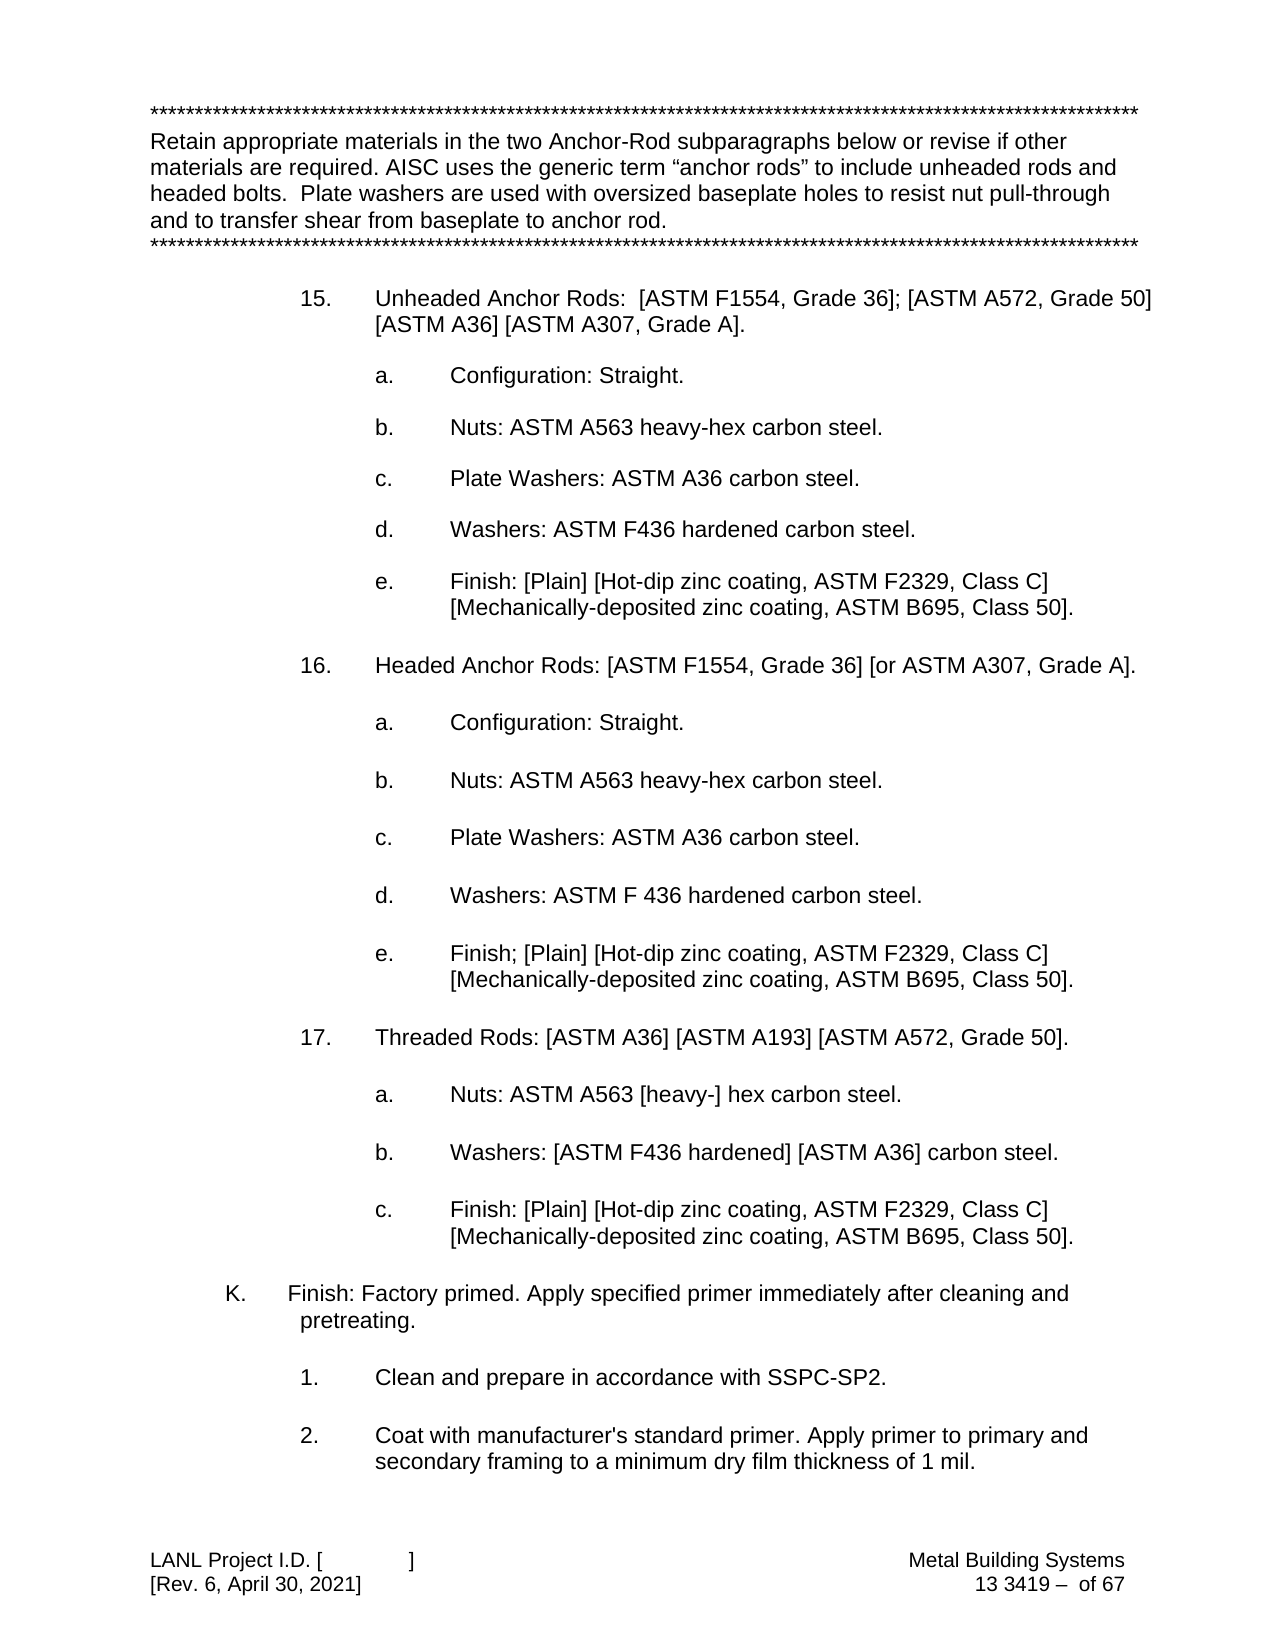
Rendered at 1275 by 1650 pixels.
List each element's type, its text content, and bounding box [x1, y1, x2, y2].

text Finish: [Plain] [Hot-dip zinc coating, ASTM F2329, Class C] [Mechanically-deposited zinc coating, ASTM B695, Class 50]. [375, 1196, 1155, 1249]
text Finish: Factory primed. Apply specified primer immediately after cleaning and pretreating. [225, 1280, 1155, 1333]
text Nuts: ASTM A563 heavy-hex carbon steel. [375, 767, 1155, 793]
text Coat with manufacturer's standard primer. Apply primer to primary and secondary framing to a minimum dry film thickness of 1 mil. [300, 1422, 1155, 1474]
text Configuration: Straight. [375, 362, 1155, 388]
text Washers: ASTM F436 hardened carbon steel. [375, 516, 1155, 543]
text Finish; [Plain] [Hot-dip zinc coating, ASTM F2329, Class C] [Mechanically-deposited zinc coating, ASTM B695, Class 50]. [375, 939, 1155, 992]
text Configuration: Straight. [375, 709, 1155, 736]
text Nuts: ASTM A563 [heavy-] hex carbon steel. [375, 1081, 1155, 1107]
text Plate Washers: ASTM A36 carbon steel. [375, 465, 1155, 491]
text Unheaded Anchor Rods: [ASTM F1554, Grade 36]; [ASTM A572, Grade 50] [ASTM A36] [ASTM A307, Grade A]. [300, 284, 1155, 337]
text Headed Anchor Rods: [ASTM F1554, Grade 36] [or ASTM A307, Grade A]. [300, 652, 1155, 678]
text Washers: [ASTM F436 hardened] [ASTM A36] carbon steel. [375, 1139, 1155, 1165]
text Threaded Rods: [ASTM A36] [ASTM A193] [ASTM A572, Grade 50]. [300, 1023, 1155, 1050]
text Clean and prepare in accordance with SSPC-SP2. [300, 1364, 1155, 1391]
text Washers: ASTM F 436 hardened carbon steel. [375, 882, 1155, 908]
text Plate Washers: ASTM A36 carbon steel. [375, 824, 1155, 851]
list *************************************************************************************************************** Retain appropriate materials in the two Anchor-Rod subparagraphs below or revise if other materials are required. AISC uses the generic term “anchor rods” to include unheaded rods and headed bolts. Plate washers are used with oversized baseplate holes to resist nut pull-through and to transfer shear from baseplate to anchor rod. *************************************************************************************************************** [150, 101, 1155, 259]
text Nuts: ASTM A563 heavy-hex carbon steel. [375, 413, 1155, 440]
text Finish: [Plain] [Hot-dip zinc coating, ASTM F2329, Class C] [Mechanically-deposited zinc coating, ASTM B695, Class 50]. [375, 568, 1155, 620]
